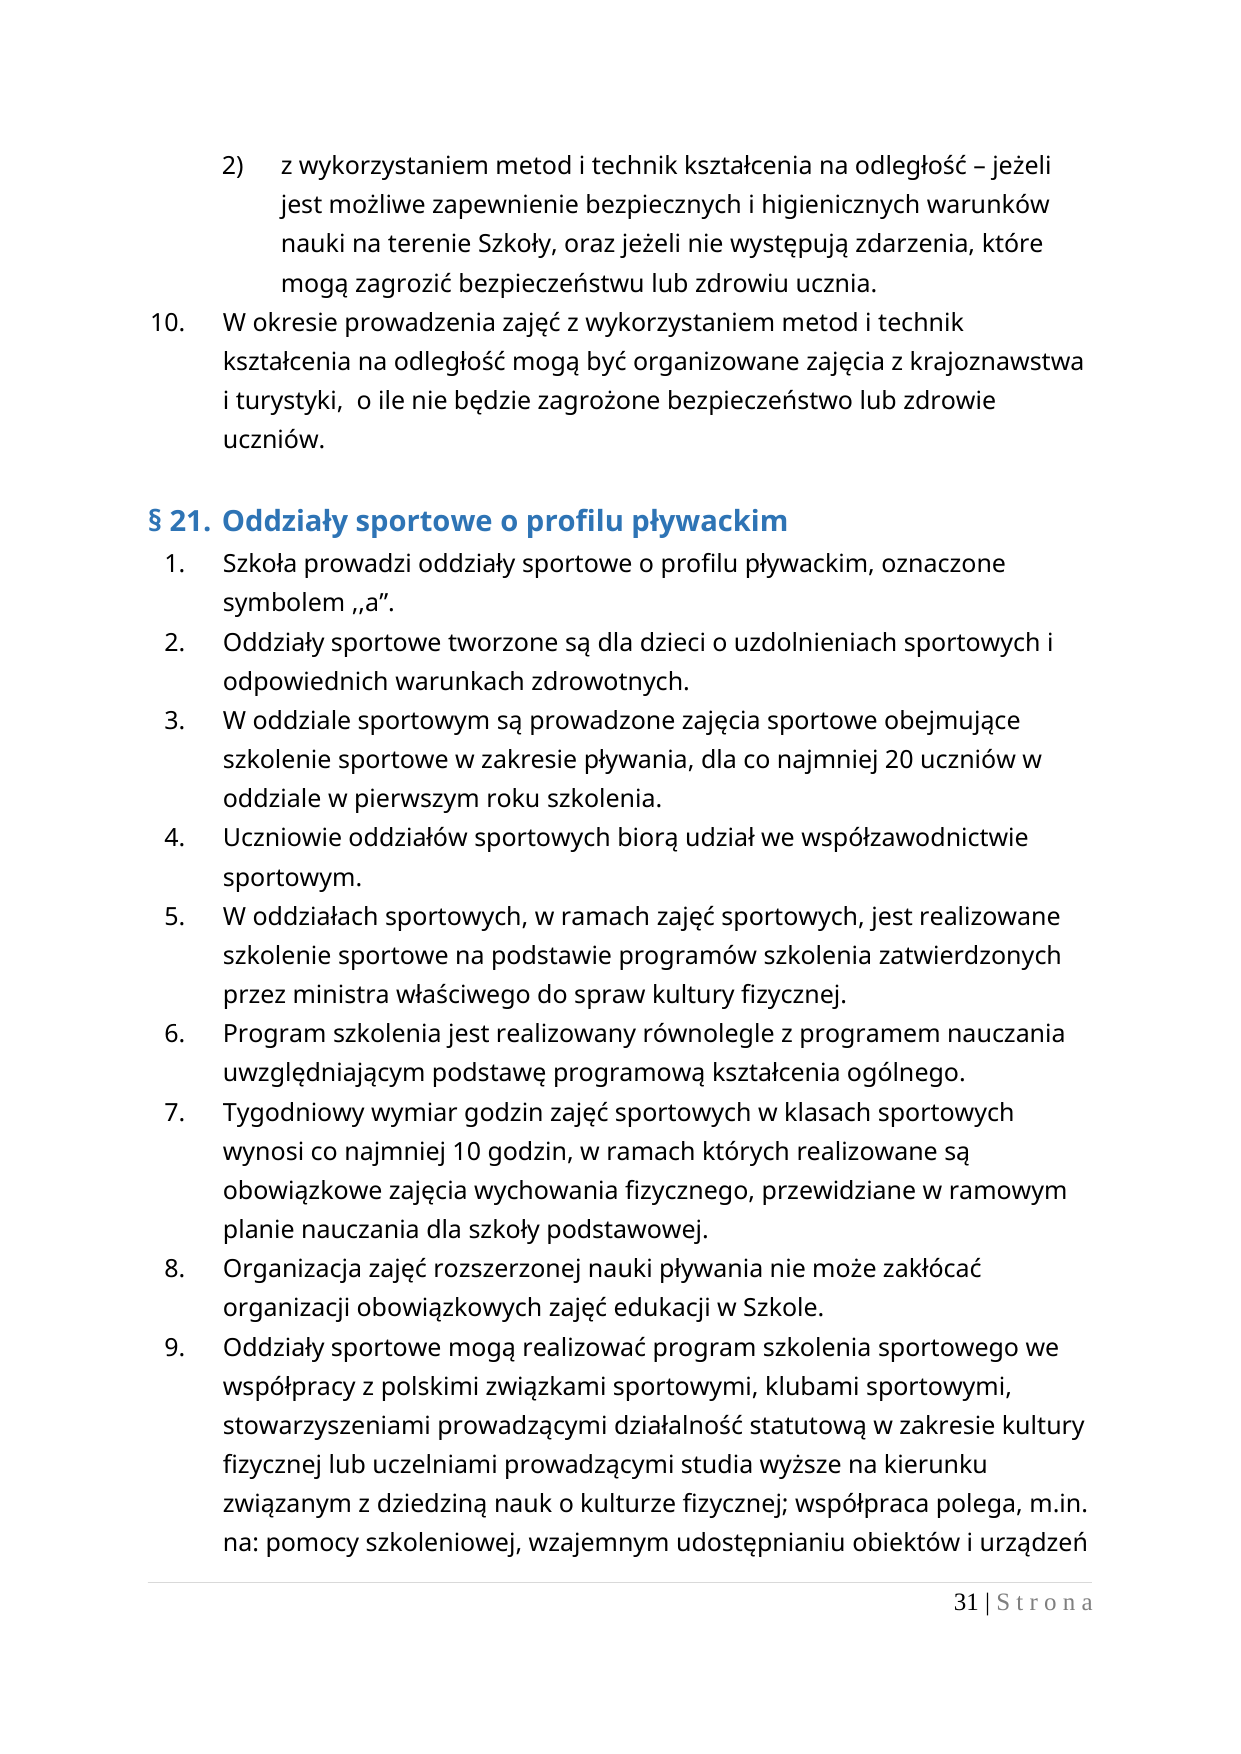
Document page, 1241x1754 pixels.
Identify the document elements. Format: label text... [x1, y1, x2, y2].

list Uczniowie oddziałów sportowych biorą udział we współzawodnictwie sportowym. [185, 820, 1092, 893]
list Oddziały sportowe tworzone są dla dzieci o uzdolnieniach sportowych i odpowiednich warunkach zdrowotnych. [185, 624, 1092, 697]
list Program szkolenia jest realizowany równolegle z programem nauczania uwzględniającym podstawę programową kształcenia ogólnego. [185, 1016, 1092, 1089]
list z wykorzystaniem metod i technik kształcenia na odległość – jeżeli jest możliwe zapewnienie bezpiecznych i higienicznych warunków nauki na terenie Szkoły, oraz jeżeli nie występują zdarzenia, które mogą zagrozić bezpieczeństwu lub zdrowiu ucznia. [222, 148, 1092, 299]
list W oddziale sportowym są prowadzone zajęcia sportowe obejmujące szkolenie sportowe w zakresie pływania, dla co najmniej 20 uczniów w oddziale w pierwszym roku szkolenia. [185, 702, 1092, 815]
list W okresie prowadzenia zajęć z wykorzystaniem metod i technik kształcenia na odległość mogą być organizowane zajęcia z krajoznawstwa i turystyki, o ile nie będzie zagrożone bezpieczeństwo lub zdrowie uczniów. [185, 304, 1092, 456]
list Szkoła prowadzi oddziały sportowe o profilu pływackim, oznaczone symbolem ,,a”. [185, 546, 1092, 619]
list W oddziałach sportowych, w ramach zajęć sportowych, jest realizowane szkolenie sportowe na podstawie programów szkolenia zatwierdzonych przez ministra właściwego do spraw kultury fizycznej. [185, 898, 1092, 1011]
list Tygodniowy wymiar godzin zajęć sportowych w klasach sportowych wynosi co najmniej 10 godzin, w ramach których realizowane są obowiązkowe zajęcia wychowania fizycznego, przewidziane w ramowym planie nauczania dla szkoły podstawowej. [185, 1094, 1092, 1246]
list Organizacja zajęć rozszerzonej nauki pływania nie może zakłócać organizacji obowiązkowych zajęć edukacji w Szkole. [185, 1251, 1092, 1324]
subtitle § 21. Oddziały sportowe o profilu pływackim [148, 500, 1092, 540]
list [185, 1329, 1092, 1559]
